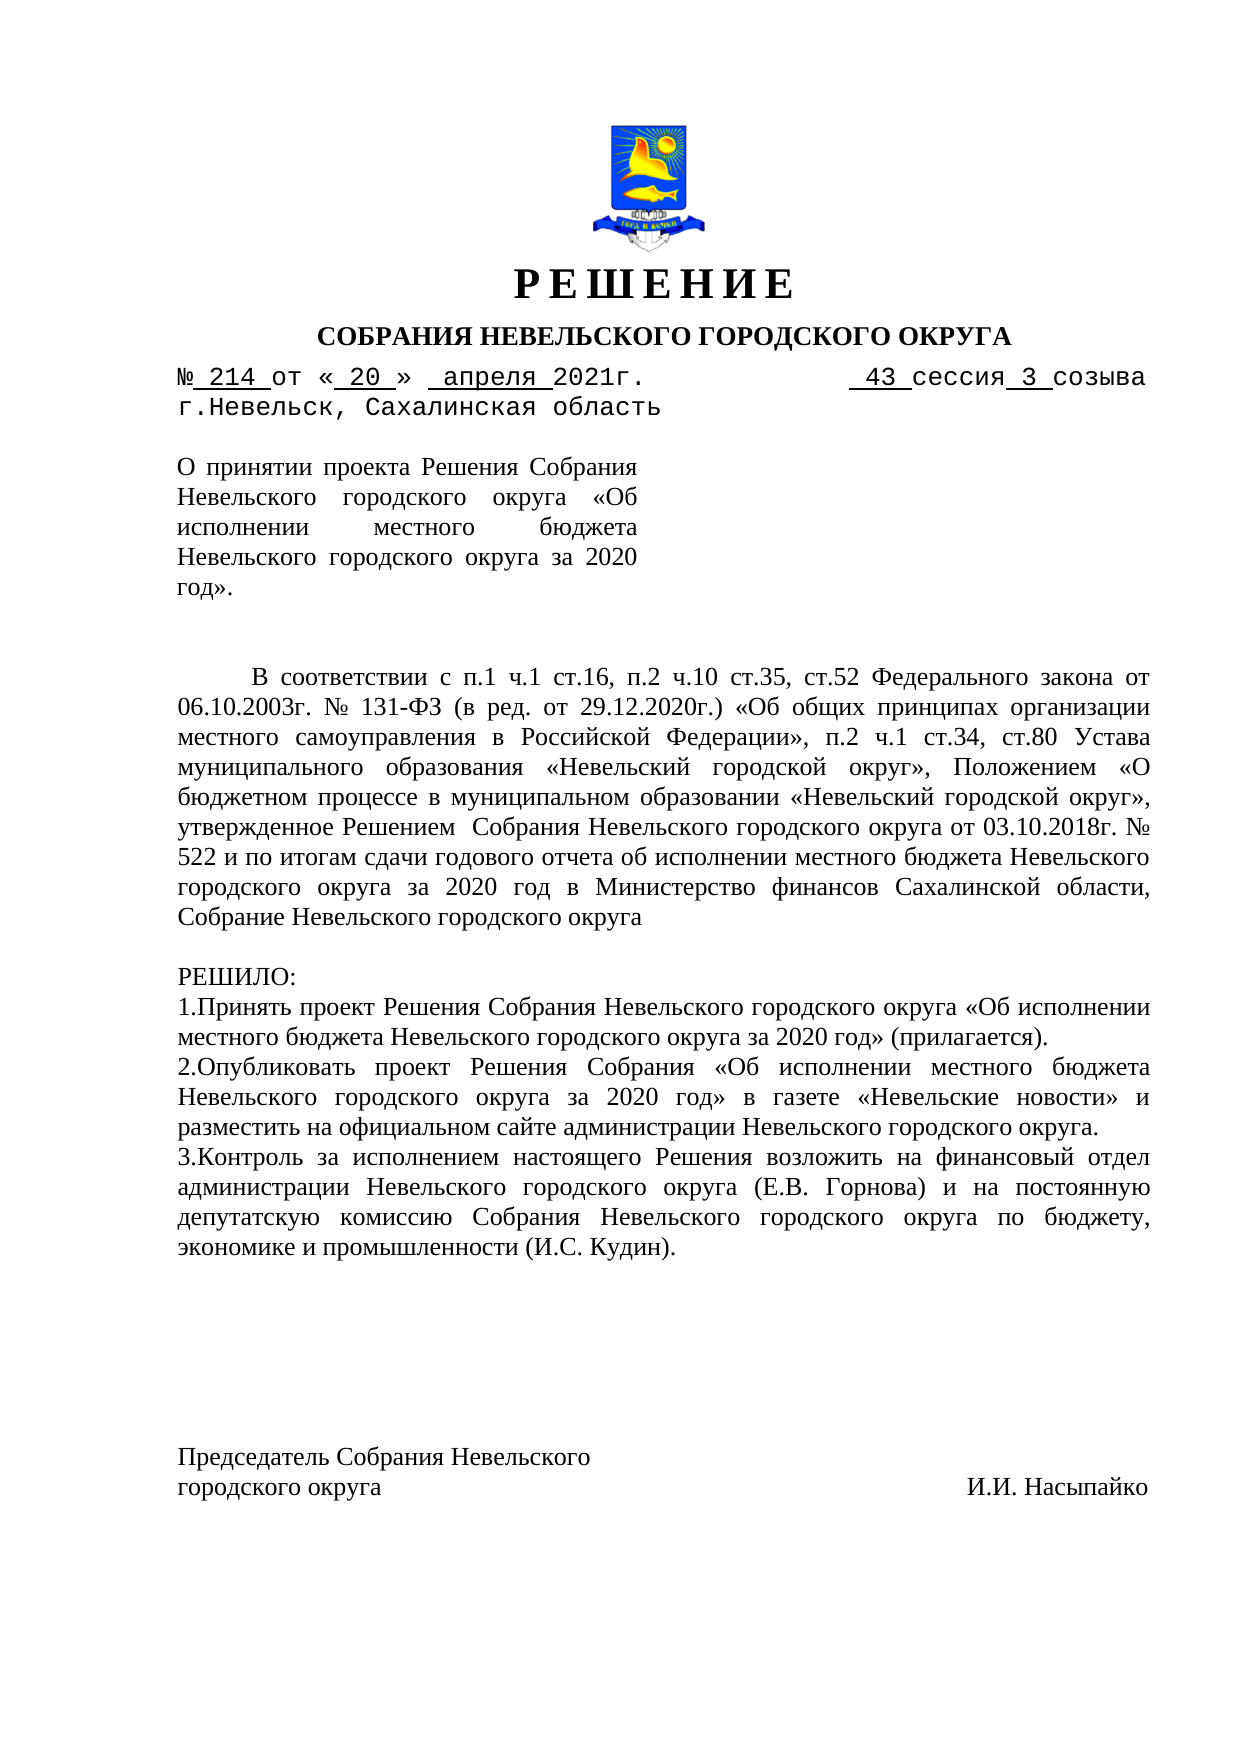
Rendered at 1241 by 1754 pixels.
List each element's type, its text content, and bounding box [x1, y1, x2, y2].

text городского округа И.И. Насыпайко [177, 1471, 1152, 1501]
text 1.Принять проект Решения Собрания Невельского городского округа «Об исполнении местного бюджета Невельского городского округа за 2020 год» (прилагается). [177, 991, 1152, 1051]
text РЕШЕНИЕ [177, 258, 1137, 308]
text 3.Контроль за исполнением настоящего Решения возложить на финансовый отдел администрации Невельского городского округа (Е.В. Горнова) и на постоянную депутатскую комиссию Собрания Невельского городского округа по бюджету, экономике и промышленности (И.С. Кудин). [177, 1141, 1152, 1261]
table_header О принятии проекта Решения Собрания Невельского городского округа «Об исполнении местного бюджета Невельского городского округа за 2020 год». [177, 451, 649, 601]
picture [589, 118, 708, 258]
text г.Невельск, Сахалинская область [177, 394, 1152, 423]
text В соответствии с п.1 ч.1 ст.16, п.2 ч.10 ст.35, ст.52 Федерального закона от 06.10.2003г. № 131-ФЗ (в ред. от 29.12.2020г.) «Об общих принципах организации местного самоуправления в Российской Федерации», п.2 ч.1 ст.34, ст.80 Устава муниципального образования «Невельский городской округ», Положением «О бюджетном процессе в муниципальном образовании «Невельский городской округ», утвержденное Решением Собрания Невельского городского округа от 03.10.2018г. № 522 и по итогам сдачи годового отчета об исполнении местного бюджета Невельского городского округа за 2020 год в Министерство финансов Сахалинской области, Собрание Невельского городского округа [177, 661, 1152, 931]
text Председатель Собрания Невельского [177, 1441, 1152, 1471]
text № 214 от « 20 » апреля 2021г. 43 сессия 3 созыва [177, 364, 1152, 394]
text СОБРАНИЯ НЕВЕЛЬСКОГО ГОРОДСКОГО ОКРУГА [177, 321, 1152, 352]
text 2.Опубликовать проект Решения Собрания «Об исполнении местного бюджета Невельского городского округа за 2020 год» в газете «Невельские новости» и разместить на официальном сайте администрации Невельского городского округа. [177, 1051, 1152, 1141]
text РЕШИЛО: [177, 961, 1152, 991]
